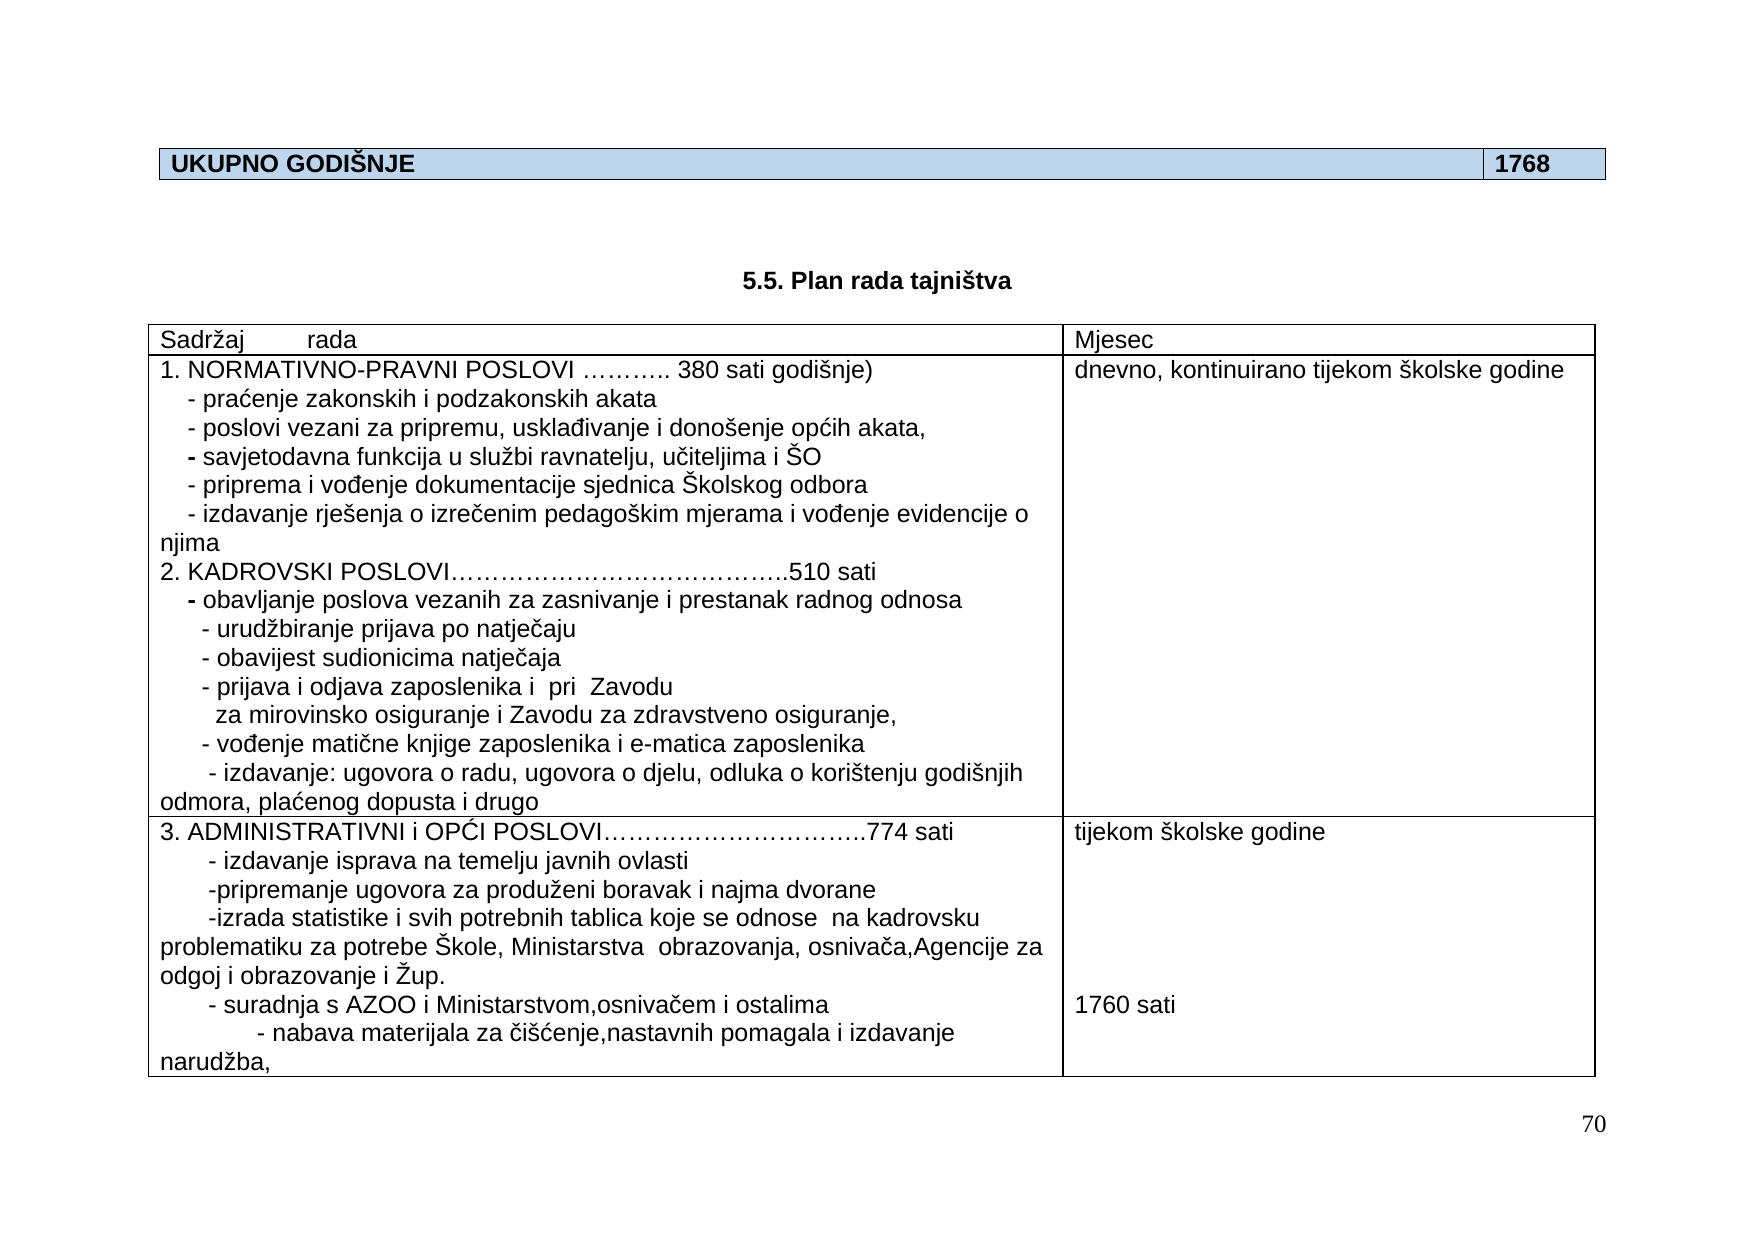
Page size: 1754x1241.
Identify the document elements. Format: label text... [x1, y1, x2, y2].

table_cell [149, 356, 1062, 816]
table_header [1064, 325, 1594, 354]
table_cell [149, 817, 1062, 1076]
text 5.5. Plan rada tajništva [148, 266, 1606, 295]
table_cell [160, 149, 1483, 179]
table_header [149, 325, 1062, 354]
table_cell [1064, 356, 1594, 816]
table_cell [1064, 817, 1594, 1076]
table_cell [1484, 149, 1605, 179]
